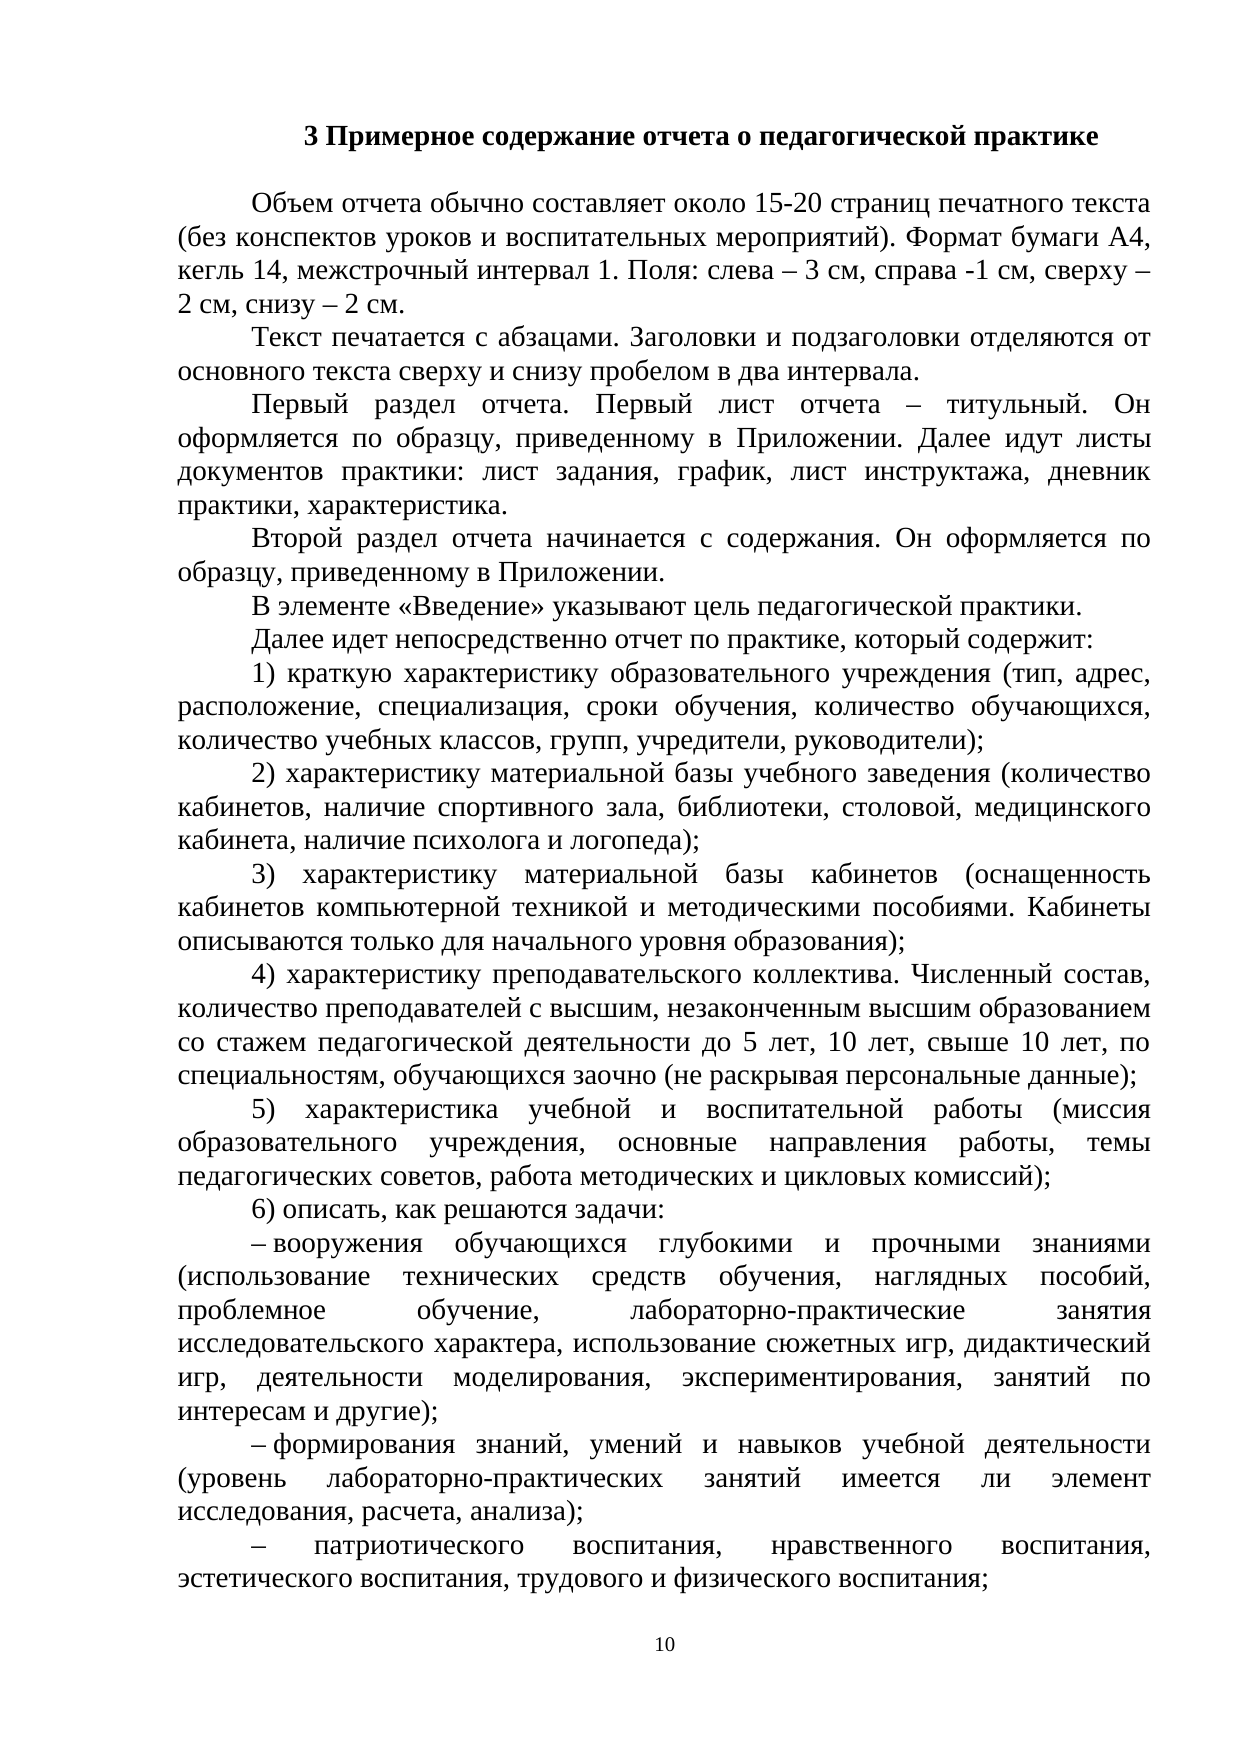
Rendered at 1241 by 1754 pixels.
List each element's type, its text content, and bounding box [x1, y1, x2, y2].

text – формирования знаний, умений и навыков учебной деятельности (уровень лабораторно-практических занятий имеется ли элемент исследования, расчета, анализа); [177, 1426, 1152, 1527]
text Первый раздел отчета. Первый лист отчета – титульный. Он оформляется по образцу, приведенному в Приложении. Далее идут листы документов практики: лист задания, график, лист инструктажа, дневник практики, характеристика. [177, 386, 1152, 521]
text Объем отчета обычно составляет около 15-20 страниц печатного текста (без конспектов уроков и воспитательных мероприятий). Формат бумаги А4, кегль 14, межстрочный интервал 1. Поля: слева – 3 см, справа -1 см, сверху –2 см, снизу – 2 см. [177, 185, 1152, 319]
text 2) характеристику материальной базы учебного заведения (количество кабинетов, наличие спортивного зала, библиотеки, столовой, медицинского кабинета, наличие психолога и логопеда); [177, 755, 1152, 856]
text – патриотического воспитания, нравственного воспитания, эстетического воспитания, трудового и физического воспитания; [177, 1527, 1152, 1594]
text – вооружения обучающихся глубокими и прочными знаниями (использование технических средств обучения, наглядных пособий, проблемное обучение, лабораторно-практические занятия исследовательского характера, использование сюжетных игр, дидактический игр, деятельности моделирования, экспериментирования, занятий по интересам и другие); [177, 1225, 1152, 1426]
text 3) характеристику материальной базы кабинетов (оснащенность кабинетов компьютерной техникой и методическими пособиями. Кабинеты описываются только для начального уровня образования); [177, 856, 1152, 957]
text В элементе «Введение» указывают цель педагогической практики. [177, 588, 1152, 621]
text Текст печатается с абзацами. Заголовки и подзаголовки отделяются от основного текста сверху и снизу пробелом в два интервала. [177, 319, 1152, 386]
text Далее идет непосредственно отчет по практике, который содержит: [177, 621, 1152, 655]
text Второй раздел отчета начинается с содержания. Он оформляется по образцу, приведенному в Приложении. [177, 521, 1152, 588]
text 1) краткую характеристику образовательного учреждения (тип, адрес, расположение, специализация, сроки обучения, количество обучающихся, количество учебных классов, групп, учредители, руководители); [177, 655, 1152, 755]
text 5) характеристика учебной и воспитательной работы (миссия образовательного учреждения, основные направления работы, темы педагогических советов, работа методических и цикловых комиссий); [177, 1091, 1152, 1191]
subtitle 3 Примерное содержание отчета о педагогической практике [177, 118, 1152, 152]
text 6) описать, как решаются задачи: [177, 1191, 1152, 1225]
text 4) характеристику преподавательского коллектива. Численный состав, количество преподавателей с высшим, незаконченным высшим образованием со стажем педагогической деятельности до 5 лет, 10 лет, свыше 10 лет, по специальностям, обучающихся заочно (не раскрывая персональные данные); [177, 957, 1152, 1091]
